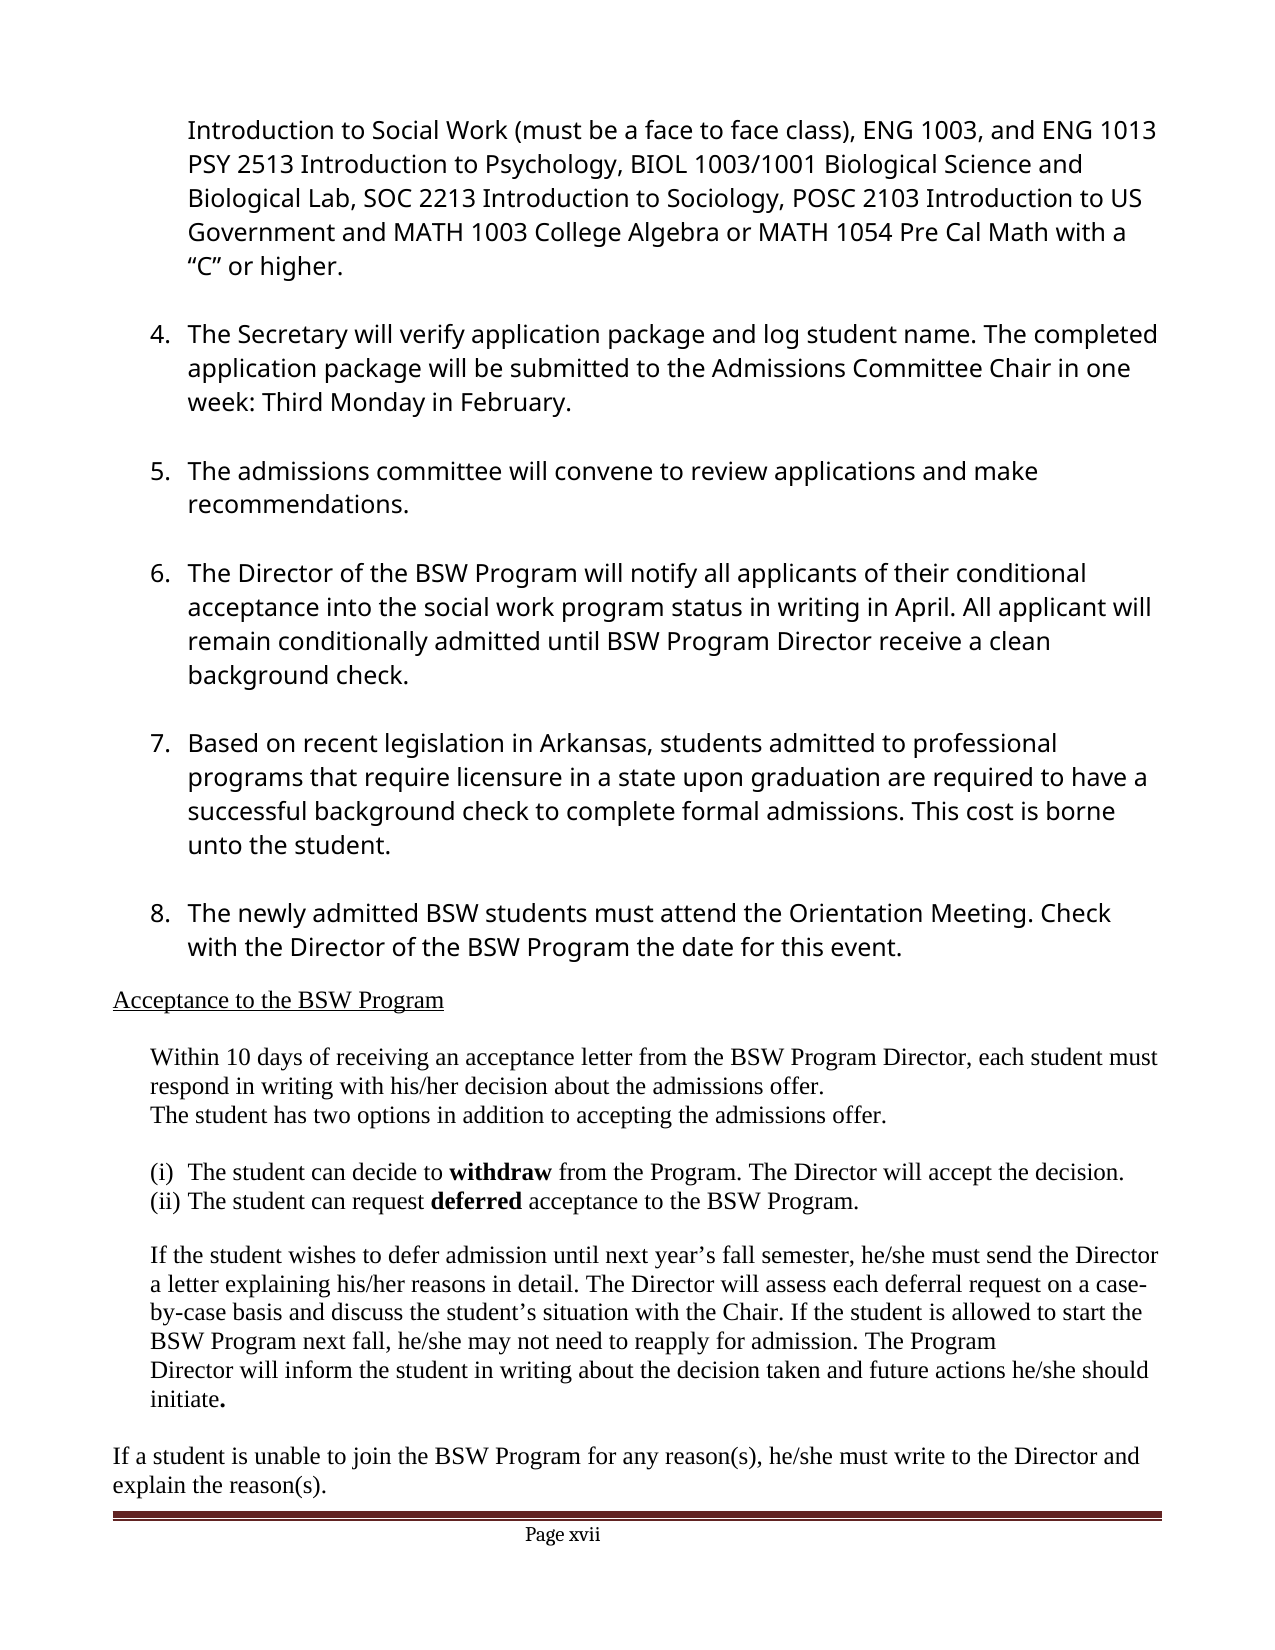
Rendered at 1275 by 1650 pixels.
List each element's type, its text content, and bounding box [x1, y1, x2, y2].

text If a student is unable to join the BSW Program for any reason(s), he/she must write to the Director and explain the reason(s). [112, 1441, 1162, 1499]
list (i) The student can decide to withdraw from the Program. The Director will accept the decision. [150, 1157, 1162, 1186]
text Director will inform the student in writing about the decision taken and future actions he/she should initiate. [150, 1355, 1162, 1412]
list The student can request deferred acceptance to the BSW Program. [150, 1186, 1162, 1215]
list Based on recent legislation in Arkansas, students admitted to professional programs that require licensure in a state upon graduation are required to have a successful background check to complete formal admissions. This cost is borne unto the student. [150, 726, 1162, 862]
text If the student wishes to defer admission until next year’s fall semester, he/she must send the Director a letter explaining his/her reasons in detail. The Director will assess each deferral request on a case-by-case basis and discuss the student’s situation with the Chair. If the student is allowed to start the BSW Program next fall, he/she may not need to reapply for admission. The Program [150, 1240, 1162, 1355]
list The student has two options in addition to accepting the admissions offer. [150, 1100, 1162, 1129]
list The Director of the BSW Program will notify all applicants of their conditional acceptance into the social work program status in writing in April. All applicant will remain conditionally admitted until BSW Program Director receive a clean background check. [150, 555, 1162, 692]
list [150, 112, 1162, 283]
list The Secretary will verify application package and log student name. The completed application package will be submitted to the Admissions Committee Chair in one week: Third Monday in February. [150, 317, 1162, 419]
subtitle Acceptance to the BSW Program [112, 985, 1162, 1014]
list Within 10 days of receiving an acceptance letter from the BSW Program Director, each student must respond in writing with his/her decision about the admissions offer. [150, 1042, 1162, 1100]
list The admissions committee will convene to review applications and make recommendations. [150, 453, 1162, 521]
list The newly admitted BSW students must attend the Orientation Meeting. Check with the Director of the BSW Program the date for this event. [150, 896, 1162, 964]
